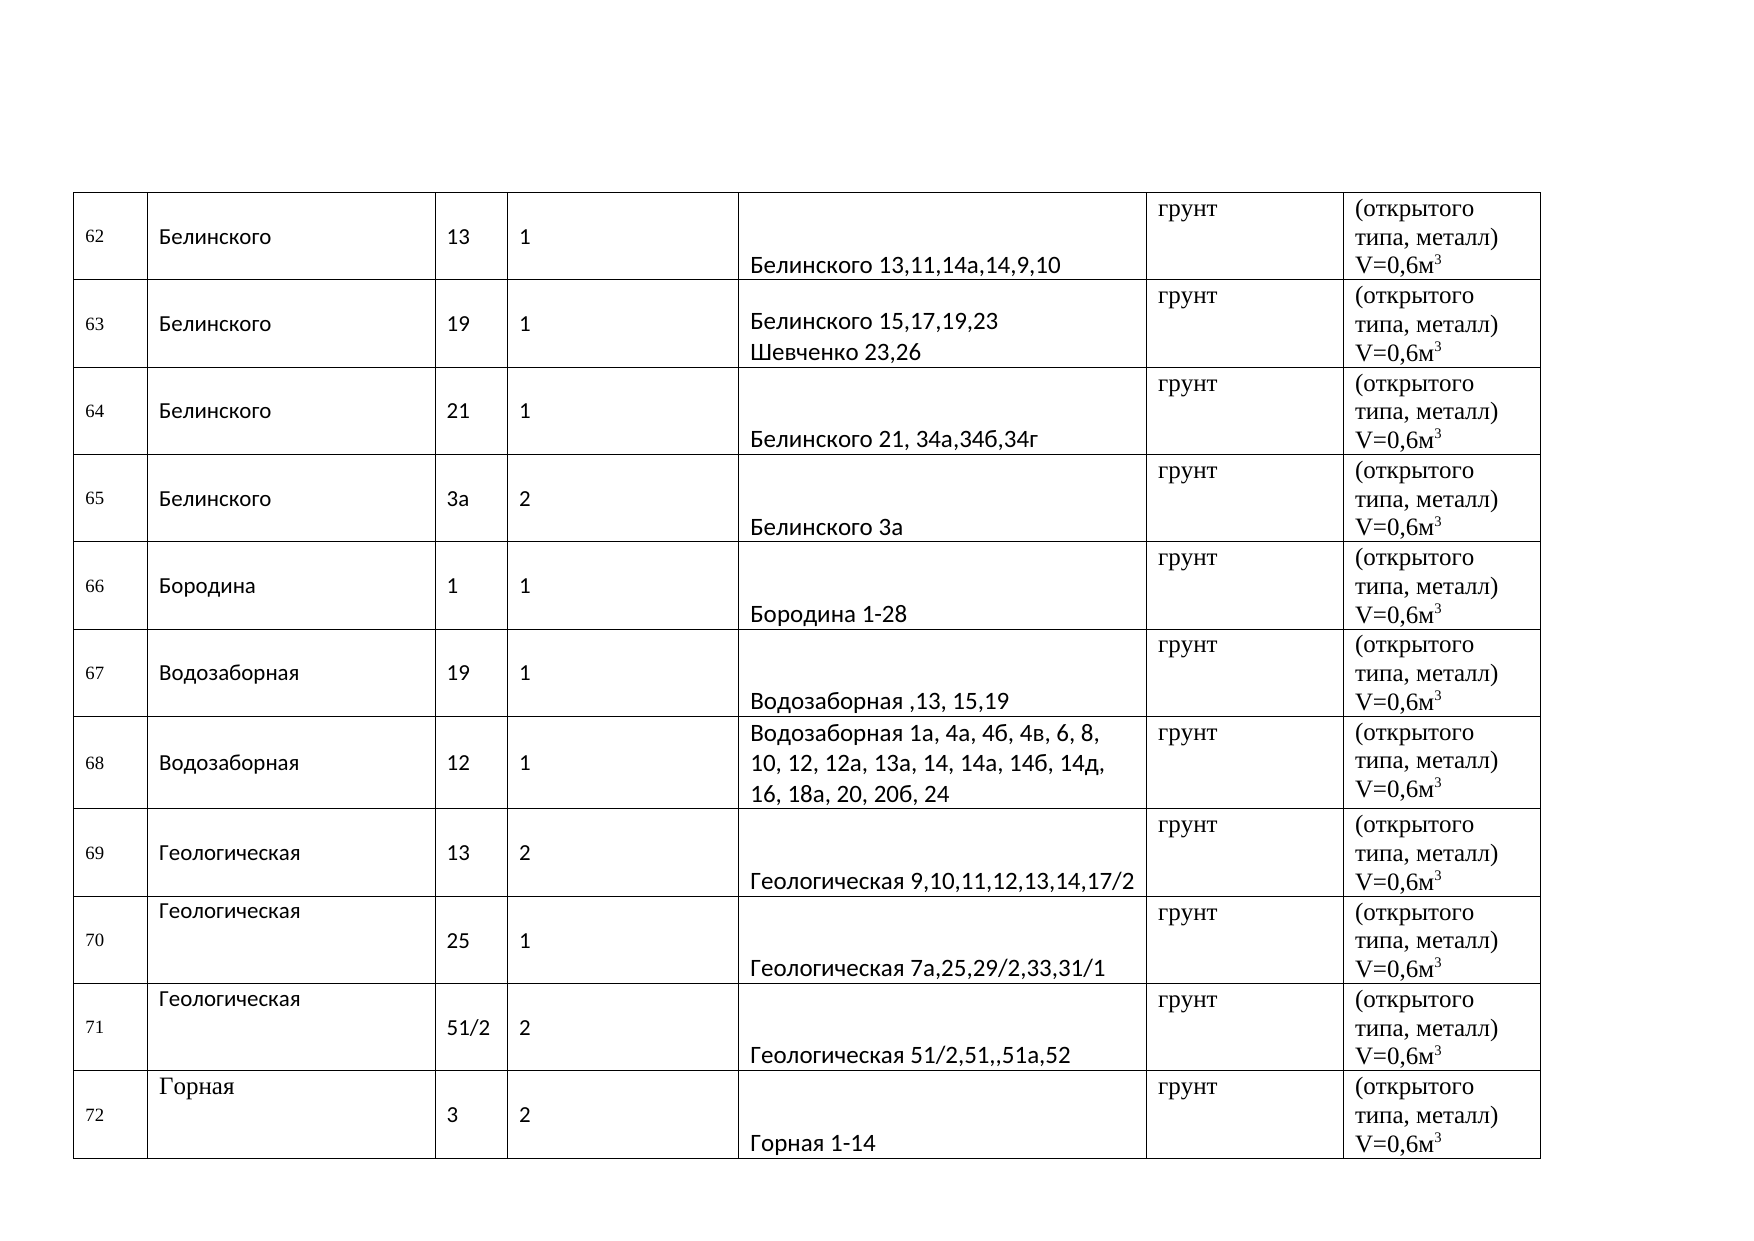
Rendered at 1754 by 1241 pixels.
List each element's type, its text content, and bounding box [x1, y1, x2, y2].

table_cell 2 [508, 455, 738, 541]
table_cell 69 [74, 809, 147, 896]
table_cell (открытого типа, металл) V=0,6м3 [1344, 984, 1540, 1070]
table_cell Горная [148, 1071, 435, 1157]
table_cell Геологическая [148, 809, 435, 896]
table_cell Белинского 3а [739, 455, 1146, 541]
table_cell Бородина [148, 542, 435, 628]
table_cell грунт [1147, 455, 1343, 541]
table_cell 19 [436, 280, 507, 367]
table_cell Бородина 1-28 [739, 542, 1146, 628]
table_cell 2 [508, 984, 738, 1070]
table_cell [1344, 193, 1540, 279]
table_cell 1 [508, 630, 738, 716]
table_cell 72 [74, 1071, 147, 1157]
table_cell Геологическая 7а,25,29/2,33,31/1 [739, 897, 1146, 983]
table_cell грунт [1147, 809, 1343, 896]
table_cell Водозаборная [148, 630, 435, 716]
table_cell грунт [1147, 984, 1343, 1070]
table_cell Водозаборная 1а, 4а, 4б, 4в, 6, 8, 10, 12, 12а, 13а, 14, 14а, 14б, 14д, 16, 18а, 20, 20б, 24 [739, 717, 1146, 808]
table_cell 68 [74, 717, 147, 808]
table_cell грунт [1147, 542, 1343, 628]
table_cell 12 [436, 717, 507, 808]
table_cell грунт [1147, 368, 1343, 454]
table_cell (открытого типа, металл) V=0,6м3 [1344, 542, 1540, 628]
table_cell Горная 1-14 [739, 1071, 1146, 1157]
table_cell 13 [436, 809, 507, 896]
table_cell грунт [1147, 193, 1343, 279]
table_cell 63 [74, 280, 147, 367]
table_cell 1 [508, 368, 738, 454]
table_cell грунт [1147, 280, 1343, 367]
table_cell Водозаборная [148, 717, 435, 808]
table_cell (открытого типа, металл) V=0,6м3 [1344, 897, 1540, 983]
table_cell Белинского [148, 368, 435, 454]
table_cell Водозаборная ,13, 15,19 [739, 630, 1146, 716]
table_cell Белинского [148, 455, 435, 541]
table_cell грунт [1147, 717, 1343, 808]
table_cell 2 [508, 1071, 738, 1157]
table_cell (открытого типа, металл) V=0,6м3 [1344, 368, 1540, 454]
table_cell грунт [1147, 630, 1343, 716]
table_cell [1344, 1071, 1540, 1157]
table_cell 1 [508, 717, 738, 808]
table_cell 65 [74, 455, 147, 541]
table_cell 71 [74, 984, 147, 1070]
table_cell (открытого типа, металл) V=0,6м3 [1344, 455, 1540, 541]
table_cell 2 [508, 809, 738, 896]
table_cell Геологическая 51/2,51,,51а,52 [739, 984, 1146, 1070]
table_cell 25 [436, 897, 507, 983]
table_cell 62 [74, 193, 147, 279]
table_cell 70 [74, 897, 147, 983]
table_cell 51/2 [436, 984, 507, 1070]
table_cell Белинского 13,11,14а,14,9,10 [739, 193, 1146, 279]
table_cell (открытого типа, металл) V=0,6м3 [1344, 717, 1540, 808]
table_cell 64 [74, 368, 147, 454]
table_cell Геологическая 9,10,11,12,13,14,17/2 [739, 809, 1146, 896]
table_cell 1 [436, 542, 507, 628]
table_cell (открытого типа, металл) V=0,6м3 [1344, 630, 1540, 716]
table_cell 21 [436, 368, 507, 454]
table_cell Геологическая [148, 897, 435, 983]
table_cell (открытого типа, металл) V=0,6м3 [1344, 809, 1540, 896]
table_cell 1 [508, 542, 738, 628]
table_cell 3а [436, 455, 507, 541]
table_cell (открытого типа, металл) V=0,6м3 [1344, 280, 1540, 367]
table_cell 1 [508, 897, 738, 983]
table_cell Белинского 15,17,19,23 Шевченко 23,26 [739, 280, 1146, 367]
table_cell 66 [74, 542, 147, 628]
table_cell Геологическая [148, 984, 435, 1070]
table_cell Белинского 21, 34а,34б,34г [739, 368, 1146, 454]
table_cell грунт [1147, 1071, 1343, 1157]
table_cell Белинского [148, 193, 435, 279]
table_cell 1 [508, 193, 738, 279]
table_cell 13 [436, 193, 507, 279]
table_cell грунт [1147, 897, 1343, 983]
table_cell 1 [508, 280, 738, 367]
table_cell 67 [74, 630, 147, 716]
table_cell 3 [436, 1071, 507, 1157]
table_cell Белинского [148, 280, 435, 367]
table_cell 19 [436, 630, 507, 716]
